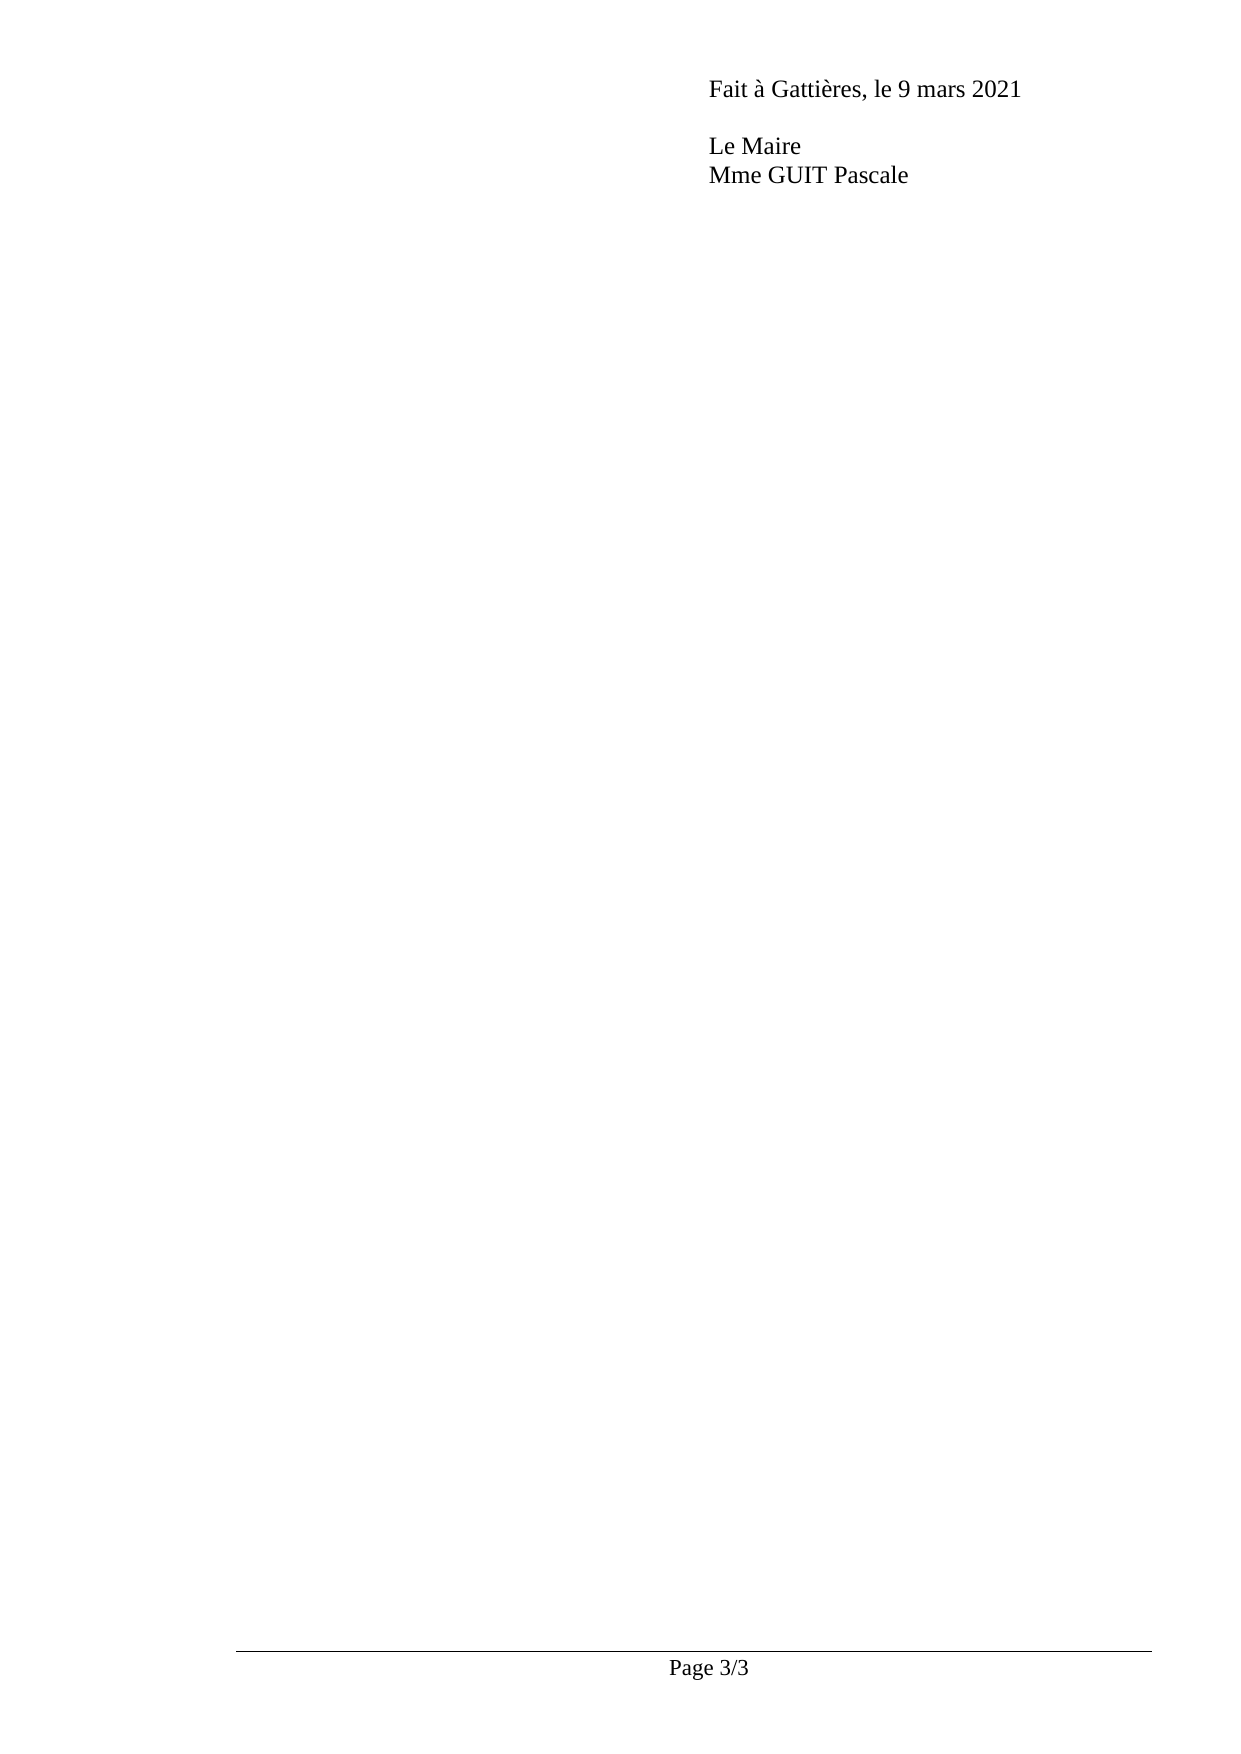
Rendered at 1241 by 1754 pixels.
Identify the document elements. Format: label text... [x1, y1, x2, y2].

text Mme GUIT Pascale [236, 160, 1152, 189]
text Fait à Gattières, le 9 mars 2021 [236, 74, 1152, 103]
text Le Maire [236, 131, 1152, 160]
